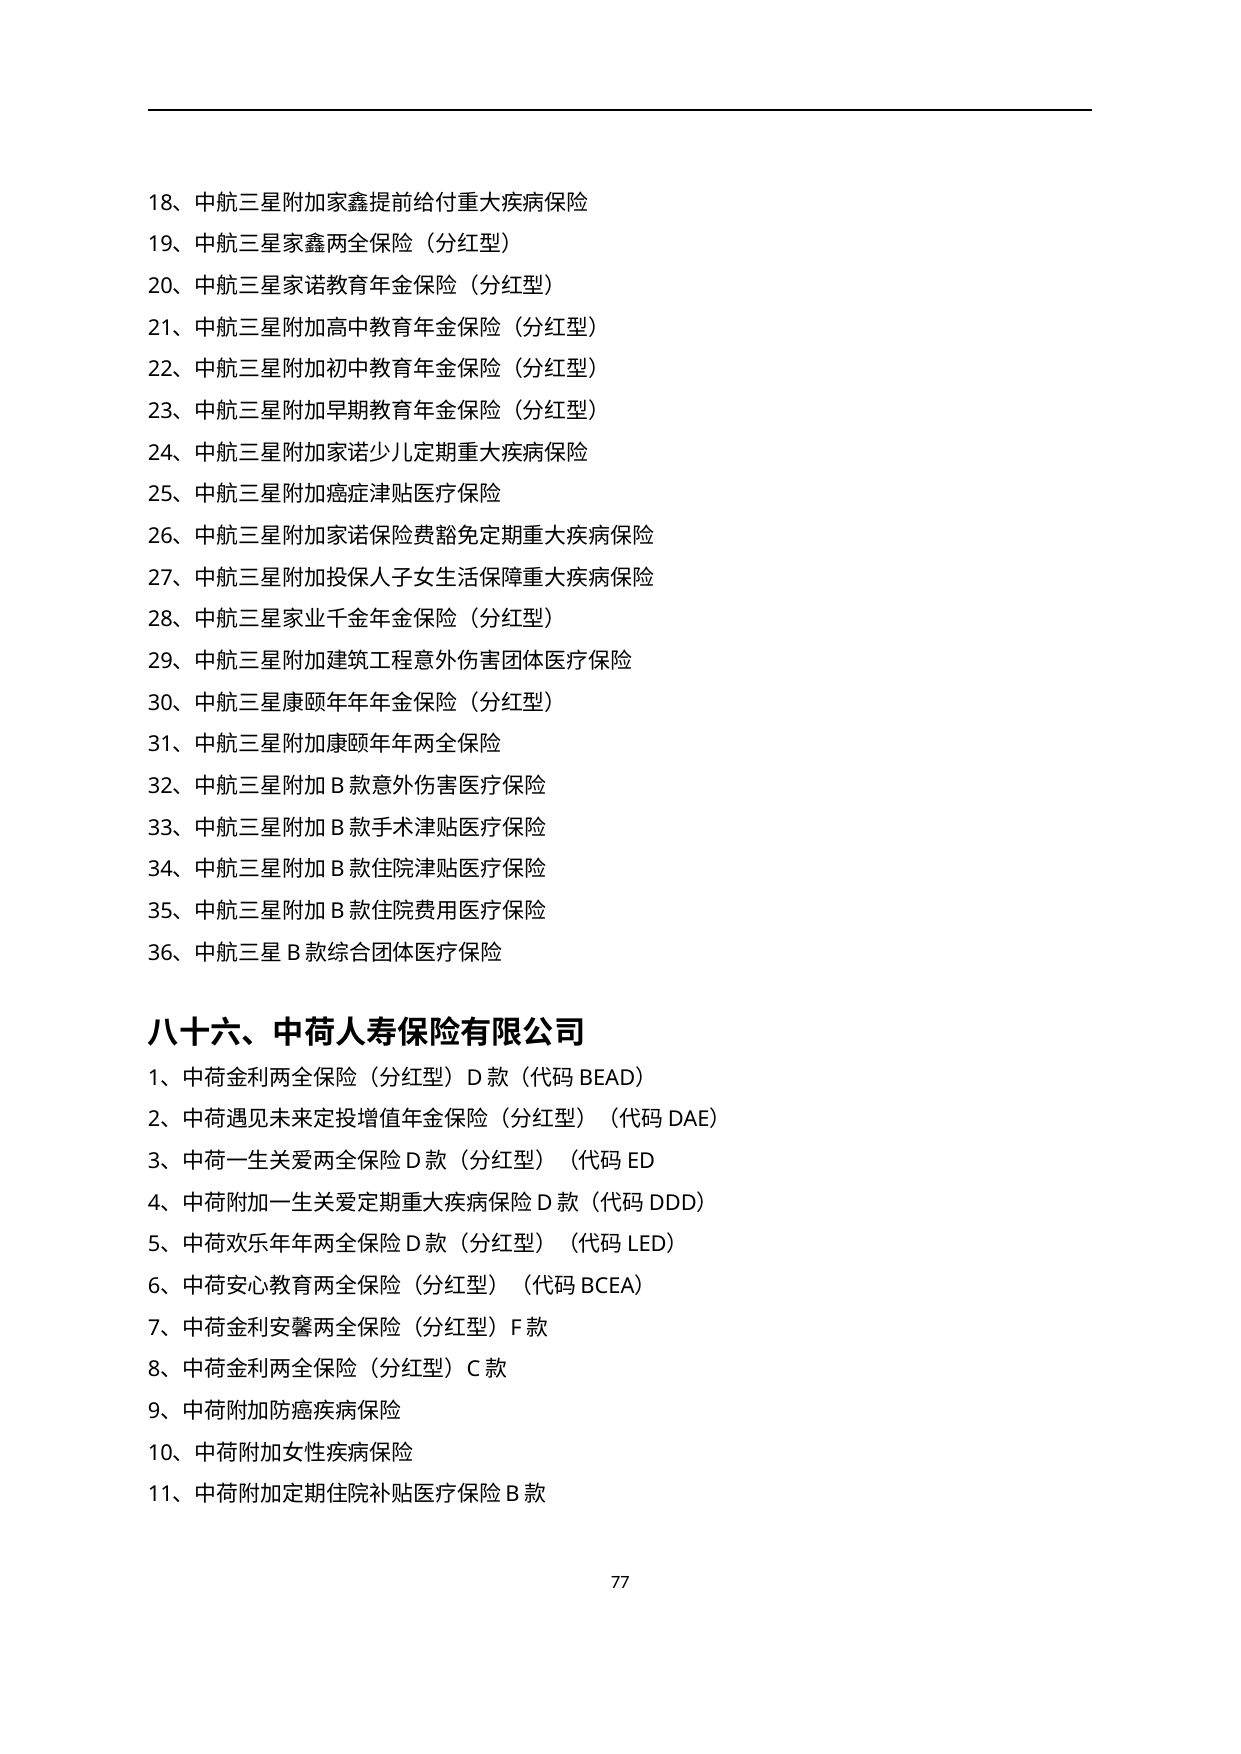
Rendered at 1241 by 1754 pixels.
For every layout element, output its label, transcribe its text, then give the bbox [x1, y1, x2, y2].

text 1、中荷金利两全保险（分红型）D款（代码BEAD） [148, 1052, 1092, 1093]
text 2、中荷遇见未来定投增值年金保险（分红型）（代码DAE） [148, 1093, 1092, 1135]
text 28、中航三星家业千金年金保险（分红型） [148, 593, 1092, 635]
text 26、中航三星附加家诺保险费豁免定期重大疾病保险 [148, 510, 1092, 552]
text 11、中荷附加定期住院补贴医疗保险B款 [148, 1468, 1092, 1510]
text 29、中航三星附加建筑工程意外伤害团体医疗保险 [148, 635, 1092, 677]
text 9、中荷附加防癌疾病保险 [148, 1385, 1092, 1427]
text 25、中航三星附加癌症津贴医疗保险 [148, 468, 1092, 510]
text 34、中航三星附加B款住院津贴医疗保险 [148, 843, 1092, 885]
text 21、中航三星附加高中教育年金保险（分红型） [148, 302, 1092, 343]
text 32、中航三星附加B款意外伤害医疗保险 [148, 760, 1092, 802]
text 31、中航三星附加康颐年年两全保险 [148, 718, 1092, 760]
text 36、中航三星B款综合团体医疗保险 [148, 927, 1092, 968]
text 33、中航三星附加B款手术津贴医疗保险 [148, 802, 1092, 843]
text 10、中荷附加女性疾病保险 [148, 1427, 1092, 1468]
text 20、中航三星家诺教育年金保险（分红型） [148, 260, 1092, 302]
text 3、中荷一生关爱两全保险D款（分红型）（代码ED [148, 1135, 1092, 1177]
text 5、中荷欢乐年年两全保险D款（分红型）（代码LED） [148, 1218, 1092, 1260]
text 8、中荷金利两全保险（分红型）C款 [148, 1343, 1092, 1385]
text 6、中荷安心教育两全保险（分红型）（代码BCEA） [148, 1260, 1092, 1302]
text 24、中航三星附加家诺少儿定期重大疾病保险 [148, 427, 1092, 468]
text 4、中荷附加一生关爱定期重大疾病保险D款（代码DDD） [148, 1177, 1092, 1218]
text 18、中航三星附加家鑫提前给付重大疾病保险 [148, 177, 1092, 218]
text 19、中航三星家鑫两全保险（分红型） [148, 218, 1092, 260]
text 35、中航三星附加B款住院费用医疗保险 [148, 885, 1092, 927]
text 30、中航三星康颐年年年金保险（分红型） [148, 677, 1092, 718]
text 23、中航三星附加早期教育年金保险（分红型） [148, 385, 1092, 427]
text 7、中荷金利安馨两全保险（分红型）F款 [148, 1302, 1092, 1343]
text 27、中航三星附加投保人子女生活保障重大疾病保险 [148, 552, 1092, 593]
text 八十六、中荷人寿保险有限公司 [148, 1010, 1092, 1052]
text 22、中航三星附加初中教育年金保险（分红型） [148, 343, 1092, 385]
